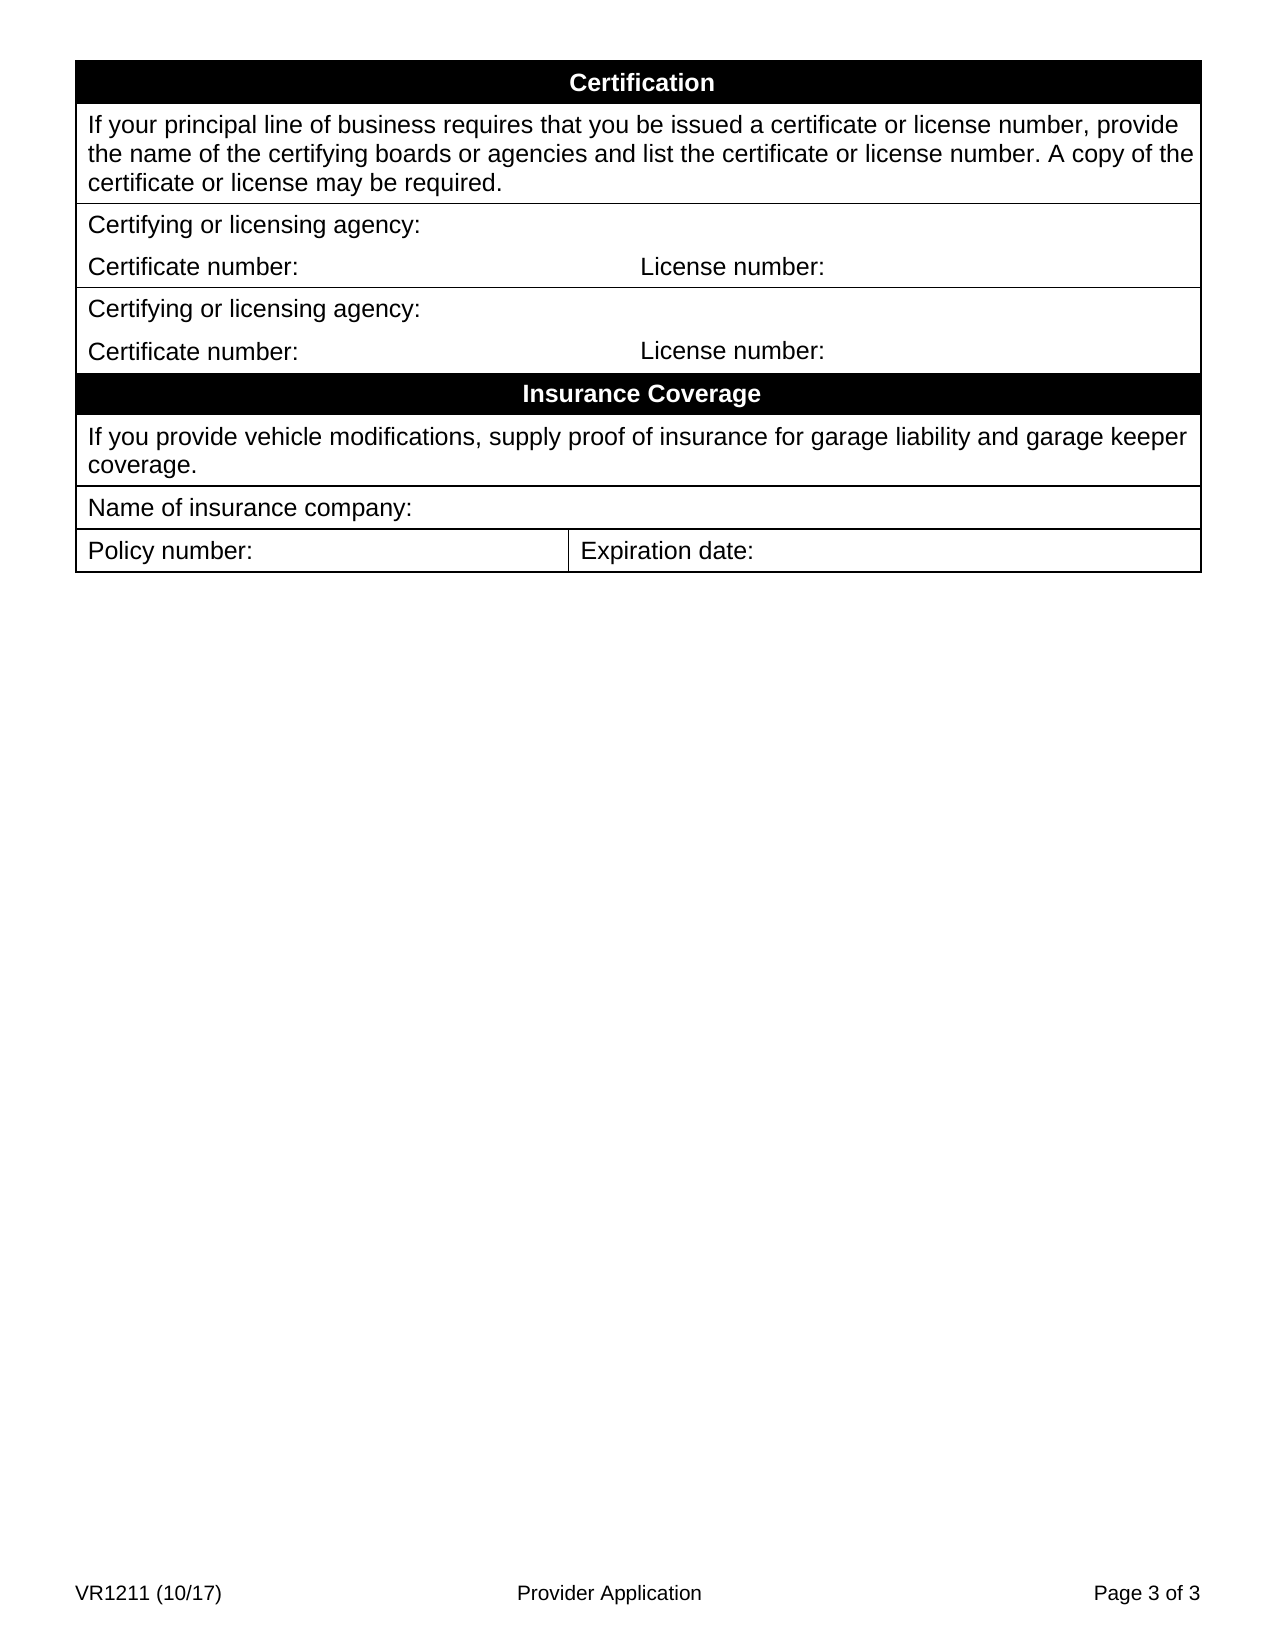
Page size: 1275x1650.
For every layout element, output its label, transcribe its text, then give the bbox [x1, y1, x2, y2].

table_cell Name of insurance company: [77, 487, 1200, 528]
table_cell If your principal line of business requires that you be issued a certificate or license number, provide the name of the certifying boards or agencies and list the certificate or license number. A copy of the certificate or license may be required. [77, 104, 1200, 203]
table_cell Insurance Coverage [77, 374, 1200, 414]
table_cell Expiration date: [569, 530, 1200, 571]
table_cell Certifying or licensing agency: [77, 204, 1200, 245]
table_cell If you provide vehicle modifications, supply proof of insurance for garage liability and garage keeper coverage. [77, 415, 1200, 485]
table_cell License number: [628, 245, 1200, 287]
table_cell Certifying or licensing agency: [77, 288, 1200, 329]
table_cell Policy number: [77, 530, 568, 571]
table_cell License number: [628, 330, 1200, 373]
table_cell Certificate number: [77, 330, 628, 373]
table_cell Certificate number: [77, 245, 628, 287]
table_cell Certification [77, 62, 1200, 103]
